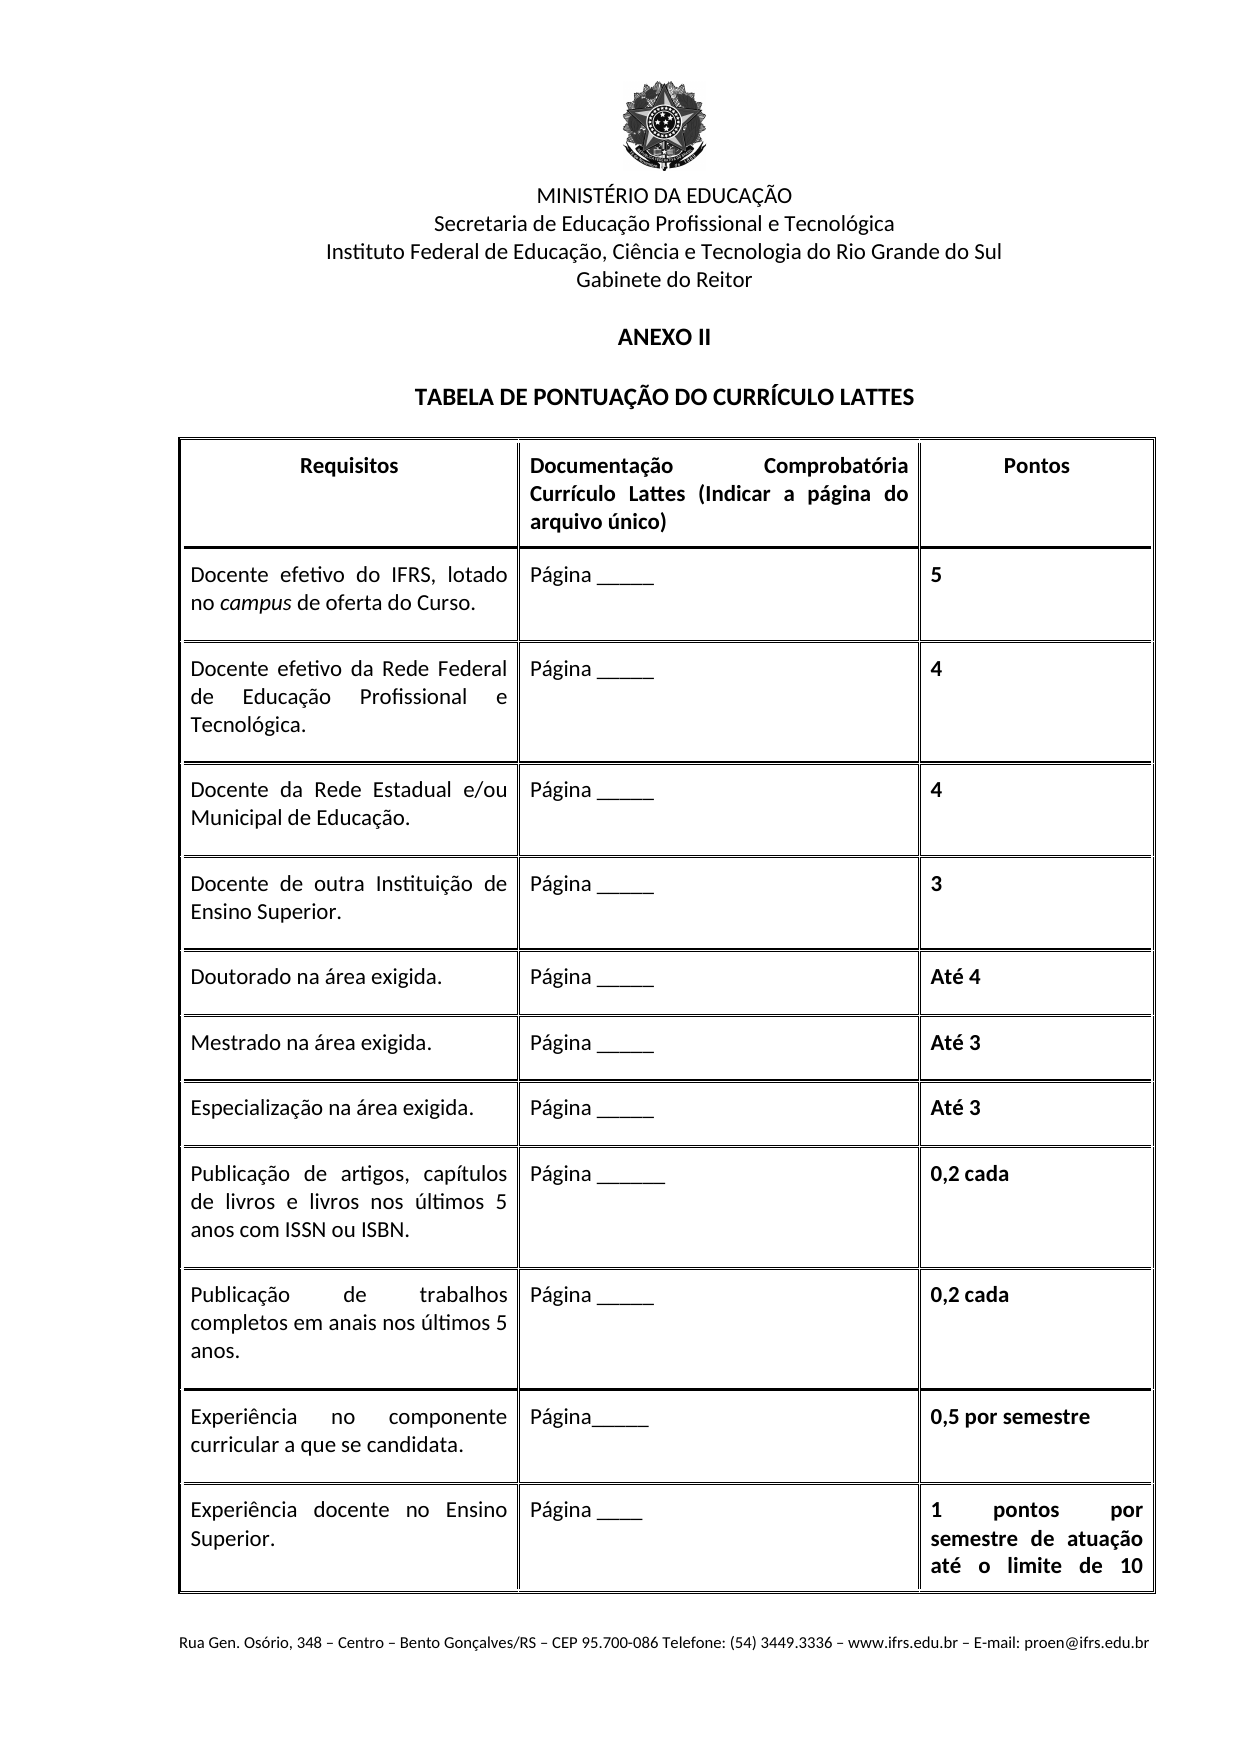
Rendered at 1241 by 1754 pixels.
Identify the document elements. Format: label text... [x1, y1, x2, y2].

table_cell Até 4 [921, 948, 1153, 1014]
table_cell Até 3 [921, 1079, 1153, 1145]
table_cell Especialização na área exigida. [181, 1079, 517, 1145]
table_header Pontos [920, 440, 1153, 546]
table_cell 0,2 cada [920, 1145, 1154, 1266]
table_cell 5 [921, 546, 1153, 639]
text ANEXO II [177, 322, 1152, 352]
table_cell Página _____ [520, 1017, 918, 1079]
table_header Documentação Comprobatória Currículo Lattes (Indicar a página do arquivo único) [519, 440, 919, 546]
table_cell 1 pontos por semestre de atuação até o limite de 10 anos. [920, 1481, 1153, 1591]
table_cell 0,5 por semestre [921, 1388, 1154, 1481]
table_cell 0,2 cada [921, 1266, 1153, 1388]
text TABELA DE PONTUAÇÃO DO CURRÍCULO LATTES [177, 381, 1152, 412]
table_cell Página ____ [519, 1485, 919, 1591]
table_cell Docente de outra Instituição de Ensino Superior. [180, 855, 519, 948]
picture [622, 81, 707, 171]
table_cell Página _____ [520, 952, 918, 1014]
table_cell Publicação de artigos, capítulos de livros e livros nos últimos 5 anos com ISSN ou ISBN. [180, 1145, 519, 1266]
table_cell Docente efetivo do IFRS, lotado no campus de oferta do Curso. [181, 546, 517, 639]
table_cell Página _____ [520, 1270, 918, 1388]
table_cell Experiência docente no Ensino Superior. [181, 1481, 519, 1591]
table_cell Página _____ [520, 643, 918, 761]
table_cell Publicação de trabalhos completos em anais nos últimos 5 anos. [181, 1266, 517, 1388]
table_header Requisitos [181, 440, 519, 546]
table_cell Docente efetivo da Rede Federal de Educação Profissional e Tecnológica. [181, 640, 517, 761]
table_cell Página _____ [520, 765, 918, 855]
table_cell Até 3 [920, 1014, 1154, 1079]
table_cell Página ______ [520, 1148, 918, 1266]
table_cell Docente da Rede Estadual e/ou Municipal de Educação. [181, 761, 517, 855]
table_cell Página_____ [520, 1391, 918, 1481]
table_cell Experiência no componente curricular a que se candidata. [180, 1388, 517, 1481]
table_cell Página _____ [520, 858, 918, 948]
table_cell Página _____ [520, 549, 918, 639]
table_cell Página _____ [520, 1083, 918, 1145]
table_cell Mestrado na área exigida. [180, 1014, 519, 1079]
table_cell 4 [921, 761, 1153, 855]
table_cell Doutorado na área exigida. [181, 948, 517, 1014]
table_cell 3 [920, 855, 1154, 948]
table_cell 4 [921, 640, 1153, 761]
